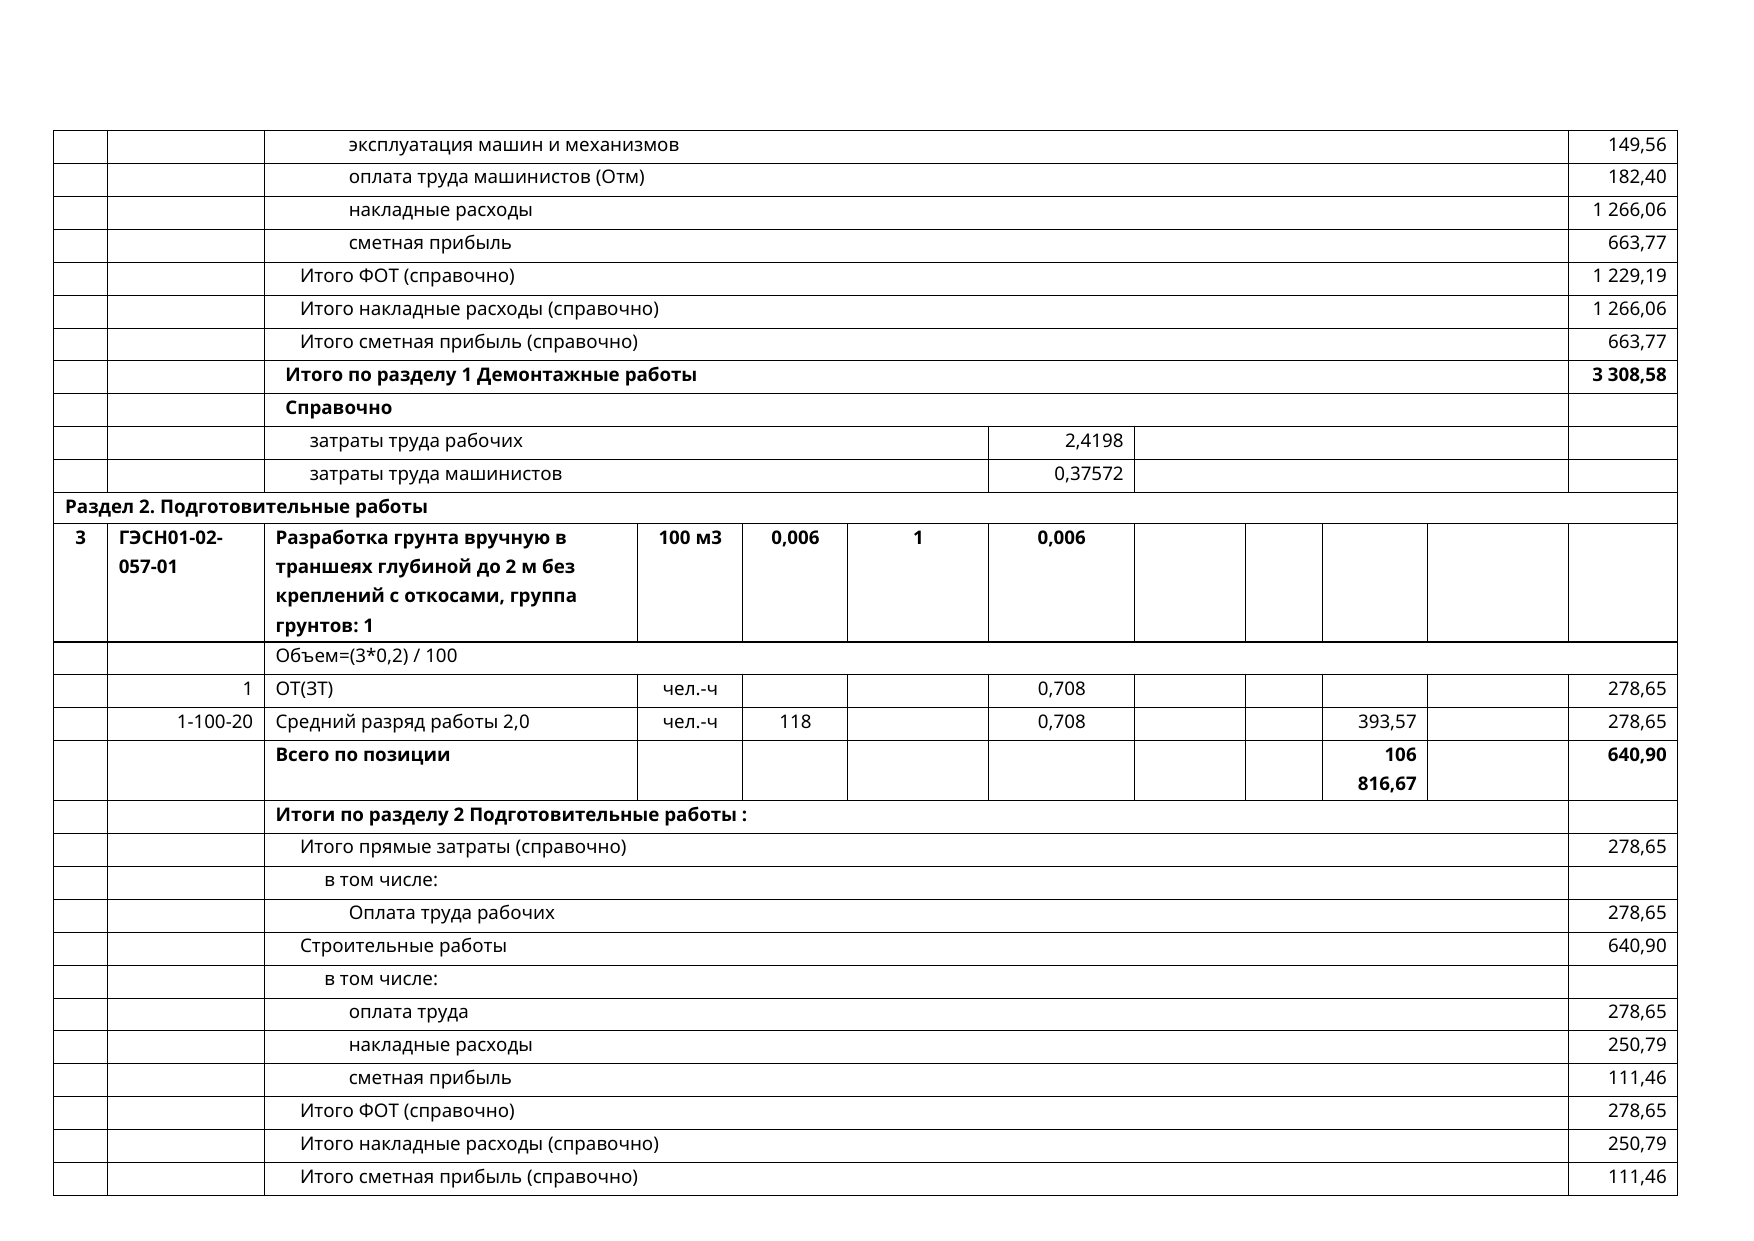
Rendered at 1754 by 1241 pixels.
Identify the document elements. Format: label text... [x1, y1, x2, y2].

table_cell 3 [54, 524, 107, 641]
table_cell 663,77 [1569, 329, 1677, 360]
table_cell [108, 131, 264, 163]
table_cell чел.-ч [638, 708, 742, 740]
table_cell [108, 263, 264, 294]
table_cell 1 [848, 524, 988, 641]
table_cell 1 229,19 [1569, 263, 1677, 294]
table_cell 663,77 [1569, 230, 1677, 262]
table_cell Итого ФОТ (справочно) [265, 1097, 1568, 1129]
table_cell [108, 999, 264, 1030]
table_cell 111,46 [1569, 1064, 1677, 1096]
table_cell накладные расходы [265, 197, 1568, 229]
table_cell [1569, 394, 1677, 426]
table_cell [108, 296, 264, 327]
table_cell 1 266,06 [1569, 296, 1677, 327]
table_cell 3 308,58 [1569, 361, 1677, 393]
table_cell Итого сметная прибыль (справочно) [265, 329, 1568, 360]
table_cell [54, 263, 107, 294]
table_cell [54, 675, 107, 707]
table_cell 106 816,67 [1323, 741, 1427, 800]
table_cell Строительные работы [265, 933, 1568, 964]
table_cell Оплата труда рабочих [265, 900, 1568, 932]
table_cell затраты труда машинистов [265, 460, 988, 492]
table_cell [108, 1064, 264, 1096]
table_cell [108, 834, 264, 866]
table_cell [848, 741, 988, 800]
table_cell 250,79 [1569, 1130, 1677, 1162]
table_cell [54, 197, 107, 229]
table_cell [54, 834, 107, 866]
table_cell 278,65 [1569, 900, 1677, 932]
table_cell 118 [743, 708, 847, 740]
table_cell [108, 741, 264, 800]
table_cell [108, 361, 264, 393]
table_cell [1135, 460, 1568, 492]
table_cell 278,65 [1569, 708, 1677, 740]
table_cell оплата труда [265, 999, 1568, 1030]
table_cell 278,65 [1569, 999, 1677, 1030]
table_cell [108, 867, 264, 899]
table_cell 278,65 [1569, 675, 1677, 707]
table_cell [1135, 675, 1245, 707]
table_cell 0,708 [989, 675, 1134, 707]
table_cell [54, 1130, 107, 1162]
table_cell [1246, 741, 1322, 800]
table_cell [1428, 741, 1568, 800]
table_cell [1246, 708, 1322, 740]
table_cell [108, 1031, 264, 1063]
table_cell [54, 361, 107, 393]
table_cell [1428, 675, 1568, 707]
table_cell 1 266,06 [1569, 197, 1677, 229]
table_cell [848, 675, 988, 707]
table_cell 0,708 [989, 708, 1134, 740]
table_cell 0,37572 [989, 460, 1134, 492]
table_cell Средний разряд работы 2,0 [265, 708, 637, 740]
table_cell [54, 230, 107, 262]
table_cell [108, 427, 264, 459]
table_cell сметная прибыль [265, 1064, 1568, 1096]
table_cell [743, 741, 847, 800]
table_cell [108, 643, 264, 674]
table_cell Объем=(3*0,2) / 100 [265, 643, 1677, 674]
table_cell затраты труда рабочих [265, 427, 988, 459]
table_cell [54, 933, 107, 964]
table_cell [54, 966, 107, 997]
table_cell Итого ФОТ (справочно) [265, 263, 1568, 294]
table_cell [54, 164, 107, 196]
table_cell 0,006 [743, 524, 847, 641]
table_cell [54, 296, 107, 327]
table_cell [1569, 460, 1677, 492]
table_cell [1135, 427, 1568, 459]
table_cell [848, 708, 988, 740]
table_cell Итого прямые затраты (справочно) [265, 834, 1568, 866]
table_cell [54, 1163, 107, 1195]
table_cell 250,79 [1569, 1031, 1677, 1063]
table_cell [1323, 675, 1427, 707]
table_cell 0,006 [989, 524, 1134, 641]
table_cell [108, 1097, 264, 1129]
table_cell [1323, 524, 1427, 641]
table_cell Всего по позиции [265, 741, 637, 800]
table_cell [1135, 741, 1245, 800]
table_cell 100 м3 [638, 524, 742, 641]
table_cell [54, 801, 107, 833]
table_cell 393,57 [1323, 708, 1427, 740]
table_cell [1569, 801, 1677, 833]
table_cell [108, 394, 264, 426]
table_cell [54, 999, 107, 1030]
table_cell Справочно [265, 394, 1568, 426]
table_cell 1 [108, 675, 264, 707]
table_cell 278,65 [1569, 1097, 1677, 1129]
table_cell чел.-ч [638, 675, 742, 707]
table_cell 111,46 [1569, 1163, 1677, 1195]
table_cell [1569, 427, 1677, 459]
table_cell Итого сметная прибыль (справочно) [265, 1163, 1568, 1195]
table_cell [108, 197, 264, 229]
table_cell [1428, 524, 1568, 641]
table_cell [108, 900, 264, 932]
table_cell ОТ(ЗТ) [265, 675, 637, 707]
table_cell [743, 675, 847, 707]
table_cell [1246, 675, 1322, 707]
table_cell 149,56 [1569, 131, 1677, 163]
table_cell оплата труда машинистов (Отм) [265, 164, 1568, 196]
table_cell накладные расходы [265, 1031, 1568, 1063]
table_cell Раздел 2. Подготовительные работы [54, 493, 1677, 523]
table_cell [54, 1031, 107, 1063]
table_cell [1569, 966, 1677, 997]
table_cell [1246, 524, 1322, 641]
table_cell эксплуатация машин и механизмов [265, 131, 1568, 163]
table_cell [54, 643, 107, 674]
table_cell [1428, 708, 1568, 740]
table_cell [54, 329, 107, 360]
table_cell [1135, 524, 1245, 641]
table_cell [54, 741, 107, 800]
table_cell [54, 900, 107, 932]
table_cell в том числе: [265, 867, 1568, 899]
table_cell [989, 741, 1134, 800]
table_cell 278,65 [1569, 834, 1677, 866]
table_cell [1135, 708, 1245, 740]
table_cell 182,40 [1569, 164, 1677, 196]
table_cell Разработка грунта вручную в траншеях глубиной до 2 м без креплений с откосами, группа грунтов: 1 [265, 524, 637, 641]
table_cell [638, 741, 742, 800]
table_cell Итого по разделу 1 Демонтажные работы [265, 361, 1568, 393]
table_cell [108, 164, 264, 196]
table_cell [108, 230, 264, 262]
table_cell в том числе: [265, 966, 1568, 997]
table_cell [108, 329, 264, 360]
table_cell [54, 1064, 107, 1096]
table_cell [1569, 867, 1677, 899]
table_cell [54, 460, 107, 492]
table_cell [54, 131, 107, 163]
table_cell [108, 801, 264, 833]
table_cell [108, 1130, 264, 1162]
table_cell 1-100-20 [108, 708, 264, 740]
table_cell сметная прибыль [265, 230, 1568, 262]
table_cell 640,90 [1569, 741, 1677, 800]
table_cell [108, 1163, 264, 1195]
table_cell Итого накладные расходы (справочно) [265, 1130, 1568, 1162]
table_cell [108, 933, 264, 964]
table_cell [54, 427, 107, 459]
table_cell [1569, 524, 1677, 641]
table_cell 640,90 [1569, 933, 1677, 964]
table_cell [54, 394, 107, 426]
table_cell [108, 966, 264, 997]
table_cell [54, 1097, 107, 1129]
table_cell [54, 867, 107, 899]
table_cell [54, 708, 107, 740]
table_cell ГЭСН01-02-057-01 [108, 524, 264, 641]
table_cell Итого накладные расходы (справочно) [265, 296, 1568, 327]
table_cell Итоги по разделу 2 Подготовительные работы : [265, 801, 1568, 833]
table_cell [108, 460, 264, 492]
table_cell 2,4198 [989, 427, 1134, 459]
